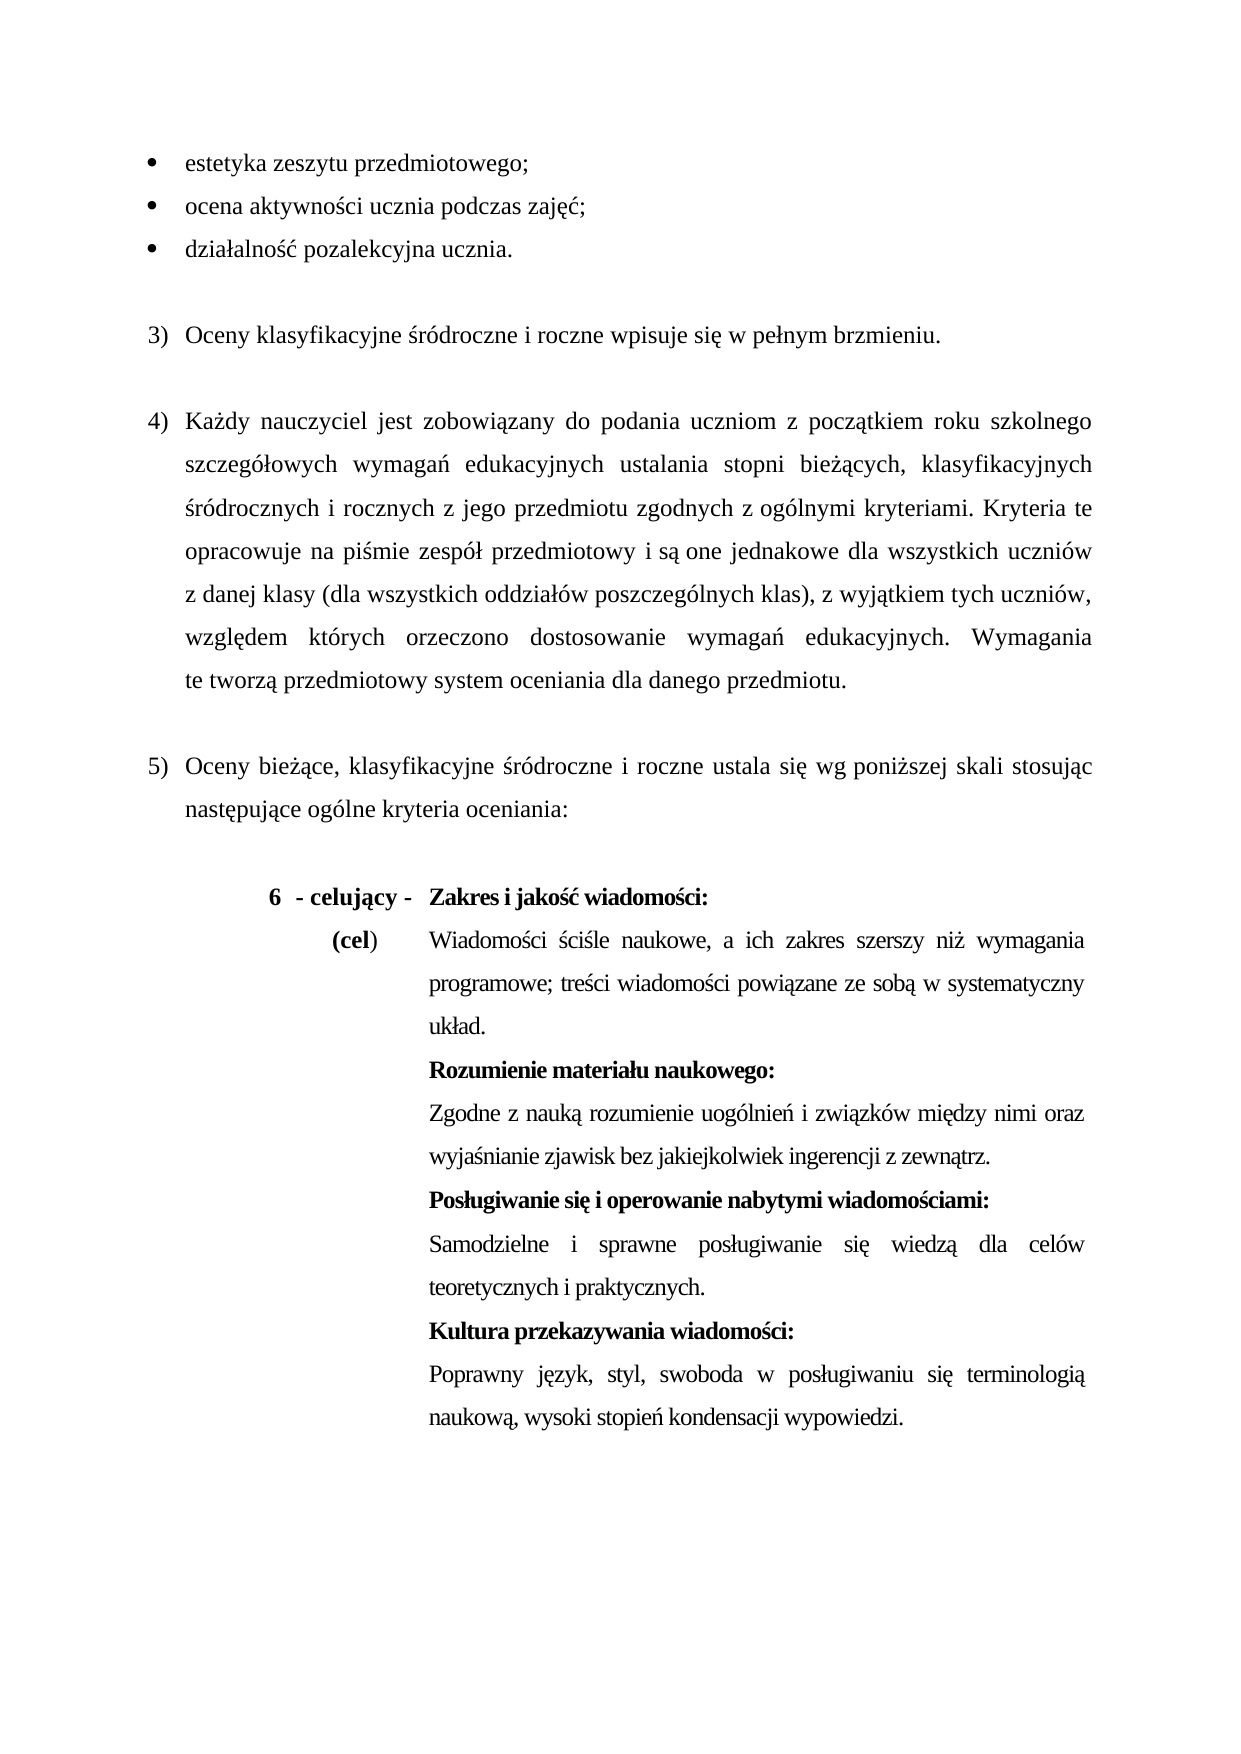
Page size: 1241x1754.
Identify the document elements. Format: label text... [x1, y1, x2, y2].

list działalność pozalekcyjna ucznia. [148, 234, 1093, 263]
table_cell Rozumienie materiału naukowego: Zgodne z nauką rozumienie uogólnień i związków między nimi oraz wyjaśnianie zjawisk bez jakiejkolwiek ingerencji z zewnątrz. [422, 1055, 1092, 1184]
table_cell Posługiwanie się i operowanie nabytymi wiadomościami: Samodzielne i sprawne posługiwanie się wiedzą dla celów teoretycznych i praktycznych. [422, 1186, 1092, 1315]
table_header 6 [186, 882, 288, 1445]
table_header Zakres i jakość wiadomości: Wiadomości ściśle naukowe, a ich zakres szerszy niż wymagania programowe; treści wiadomości powiązane ze sobą w systematyczny układ. [422, 882, 1092, 1054]
list estetyka zeszytu przedmiotowego; [148, 148, 1093, 176]
list Każdy nauczyciel jest zobowiązany do podania uczniom z początkiem roku szkolnego szczegółowych wymagań edukacyjnych ustalania stopni bieżących, klasyfikacyjnych śródrocznych i rocznych z jego przedmiotu zgodnych z ogólnymi kryteriami. Kryteria te opracowuje na piśmie zespół przedmiotowy i są one jednakowe dla wszystkich uczniów z danej klasy (dla wszystkich oddziałów poszczególnych klas), z wyjątkiem tych uczniów, względem których orzeczono dostosowanie wymagań edukacyjnych. Wymagania te tworzą przedmiotowy system oceniania dla danego przedmiotu. [148, 406, 1093, 694]
list ocena aktywności ucznia podczas zajęć; [148, 191, 1093, 219]
table_header - celujący - (cel) [289, 882, 421, 1445]
table_cell Kultura przekazywania wiadomości: Poprawny język, styl, swoboda w posługiwaniu się terminologią naukową, wysoki stopień kondensacji wypowiedzi. [422, 1316, 1092, 1445]
list Oceny klasyfikacyjne śródroczne i roczne wpisuje się w pełnym brzmieniu. [148, 320, 1093, 349]
list Oceny bieżące, klasyfikacyjne śródroczne i roczne ustala się wg poniższej skali stosując następujące ogólne kryteria oceniania: [148, 751, 1093, 823]
